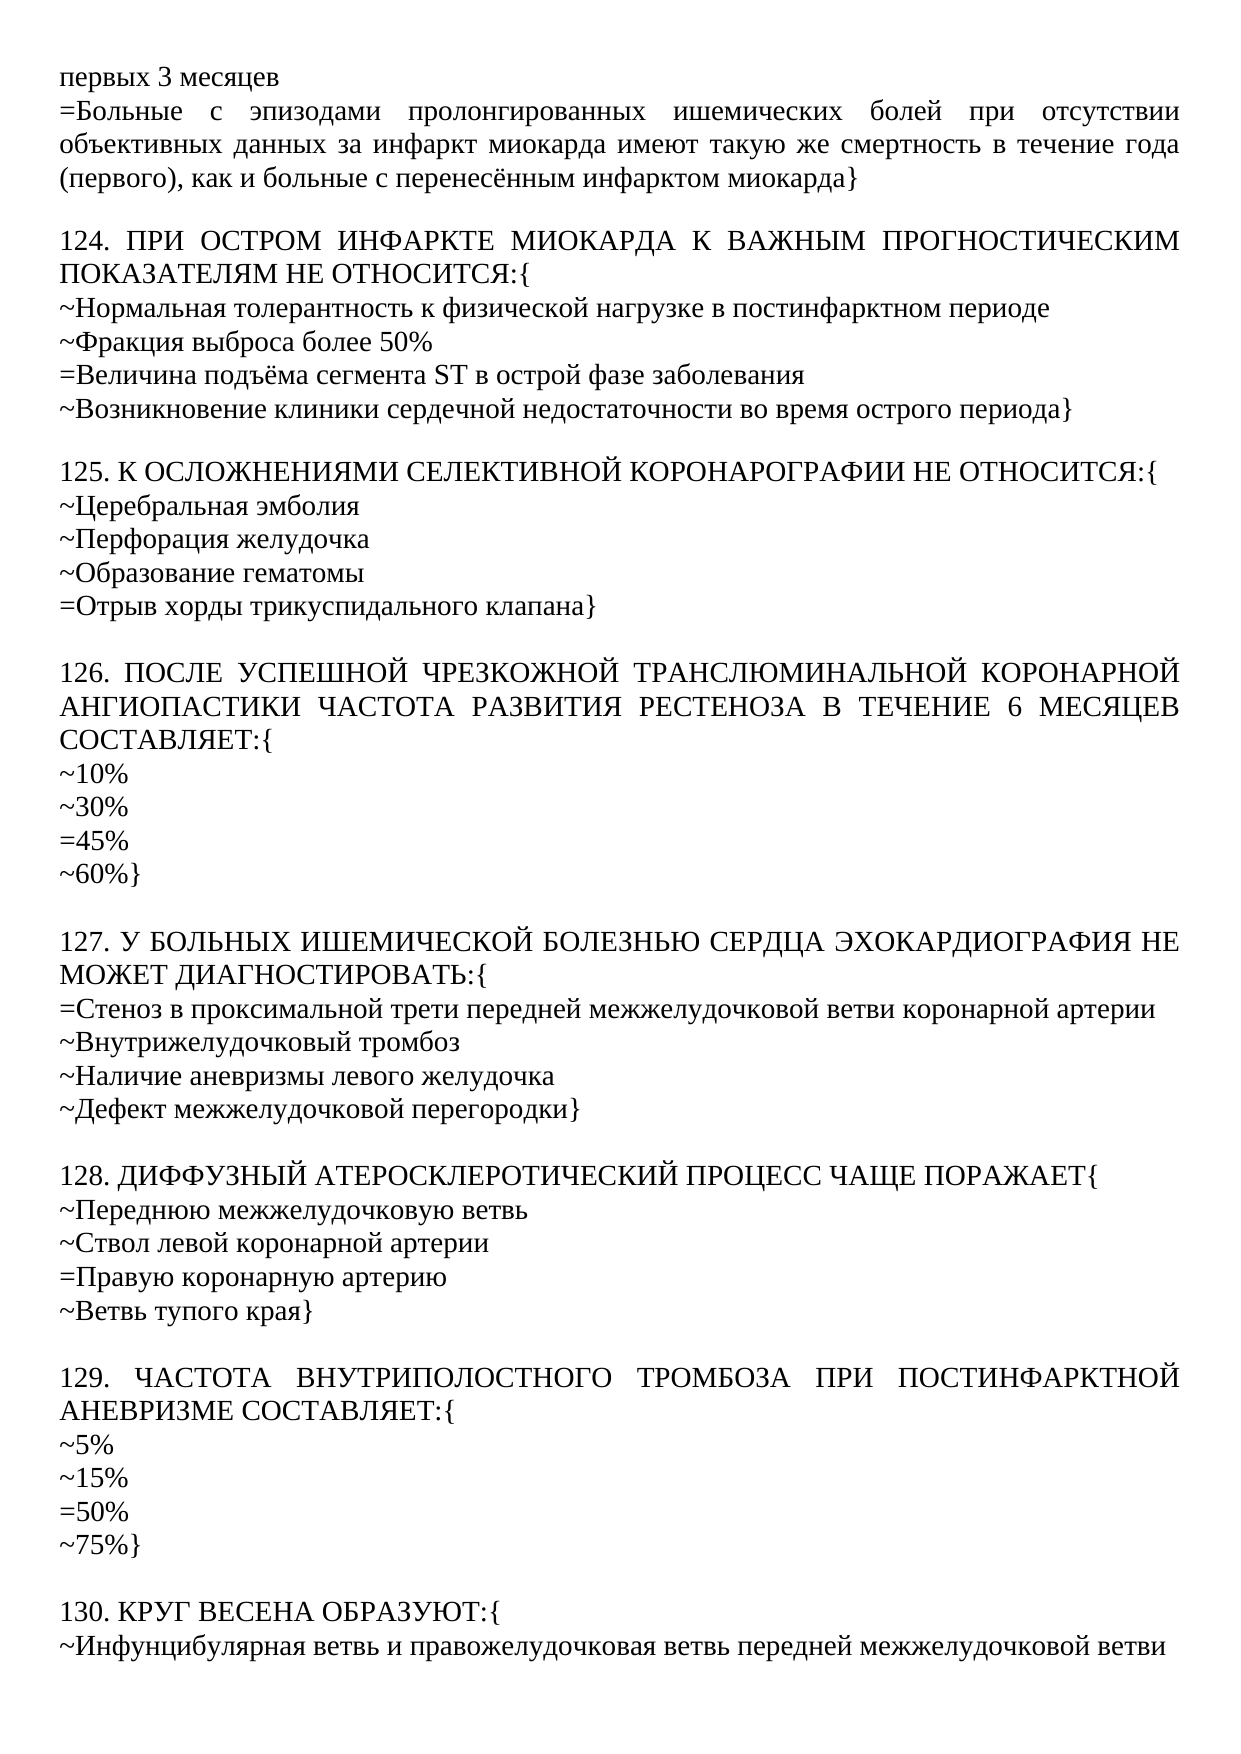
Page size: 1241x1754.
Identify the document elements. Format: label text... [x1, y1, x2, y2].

text =Правую коронарную артерию [59, 1259, 1181, 1293]
text ~Перфорация желудочка [59, 521, 1181, 555]
text 124. ПРИ ОСТРОМ ИНФАРКТЕ МИОКАРДА К ВАЖНЫМ ПРОГНОСТИЧЕСКИМ ПОКАЗАТЕЛЯМ НЕ ОТНОСИТСЯ:{ [59, 223, 1181, 290]
text =Больные с эпизодами пролонгированных ишемических болей при отсутствии объективных данных за инфаркт миокарда имеют такую же смертность в течение года (первого), как и больные с перенесённым инфарктом миокарда} [59, 93, 1181, 193]
text =50% [59, 1494, 1181, 1527]
text 126. ПОСЛЕ УСПЕШНОЙ ЧРЕЗКОЖНОЙ ТРАНСЛЮМИНАЛЬНОЙ КОРОНАРНОЙ АНГИОПАСТИКИ ЧАСТОТА РАЗВИТИЯ РЕСТЕНОЗА В ТЕЧЕНИЕ 6 МЕСЯЦЕВ СОСТАВЛЯЕТ:{ [59, 655, 1181, 756]
text ~Фракция выброса более 50% [59, 324, 1181, 357]
text ~Образование гематомы [59, 555, 1181, 588]
text =Величина подъёма сегмента ST в острой фазе заболевания [59, 357, 1181, 391]
text 129. ЧАСТОТА ВНУТРИПОЛОСТНОГО ТРОМБОЗА ПРИ ПОСТИНФАРКТНОЙ АНЕВРИЗМЕ СОСТАВЛЯЕТ:{ [59, 1360, 1181, 1427]
text =Отрыв хорды трикуспидального клапана} [59, 588, 1181, 622]
text ~Возникновение клиники сердечной недостаточности во время острого периода} [59, 391, 1181, 424]
text ~Церебральная эмболия [59, 488, 1181, 521]
text ~Дефект межжелудочковой перегородки} [59, 1091, 1181, 1125]
text 128. ДИФФУЗНЫЙ АТЕРОСКЛЕРОТИЧЕСКИЙ ПРОЦЕСС ЧАЩЕ ПОРАЖАЕТ{ [59, 1158, 1181, 1192]
text ~30% [59, 789, 1181, 823]
text ~15% [59, 1460, 1181, 1494]
text =Стеноз в проксимальной трети передней межжелудочковой ветви коронарной артерии [59, 991, 1181, 1024]
text 130. КРУГ ВЕСЕНА ОБРАЗУЮТ:{ [59, 1594, 1181, 1628]
text ~5% [59, 1427, 1181, 1460]
text 125. К ОСЛОЖНЕНИЯМИ СЕЛЕКТИВНОЙ КОРОНАРОГРАФИИ НЕ ОТНОСИТСЯ:{ [59, 454, 1181, 488]
text ~Наличие аневризмы левого желудочка [59, 1058, 1181, 1091]
text 127. У БОЛЬНЫХ ИШЕМИЧЕСКОЙ БОЛЕЗНЬЮ СЕРДЦА ЭХОКАРДИОГРАФИЯ НЕ МОЖЕТ ДИАГНОСТИРОВАТЬ:{ [59, 924, 1181, 991]
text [59, 59, 1181, 93]
text ~10% [59, 756, 1181, 789]
text ~Нормальная толерантность к физической нагрузке в постинфарктном периоде [59, 290, 1181, 324]
text =45% [59, 823, 1181, 857]
text ~60%} [59, 857, 1181, 890]
text ~Ствол левой коронарной артерии [59, 1226, 1181, 1259]
text ~Переднюю межжелудочковую ветвь [59, 1192, 1181, 1226]
text ~75%} [59, 1527, 1181, 1561]
text ~Внутрижелудочковый тромбоз [59, 1024, 1181, 1058]
text ~Инфунцибулярная ветвь и правожелудочковая ветвь передней межжелудочковой ветви [59, 1628, 1181, 1662]
text ~Ветвь тупого края} [59, 1293, 1181, 1326]
